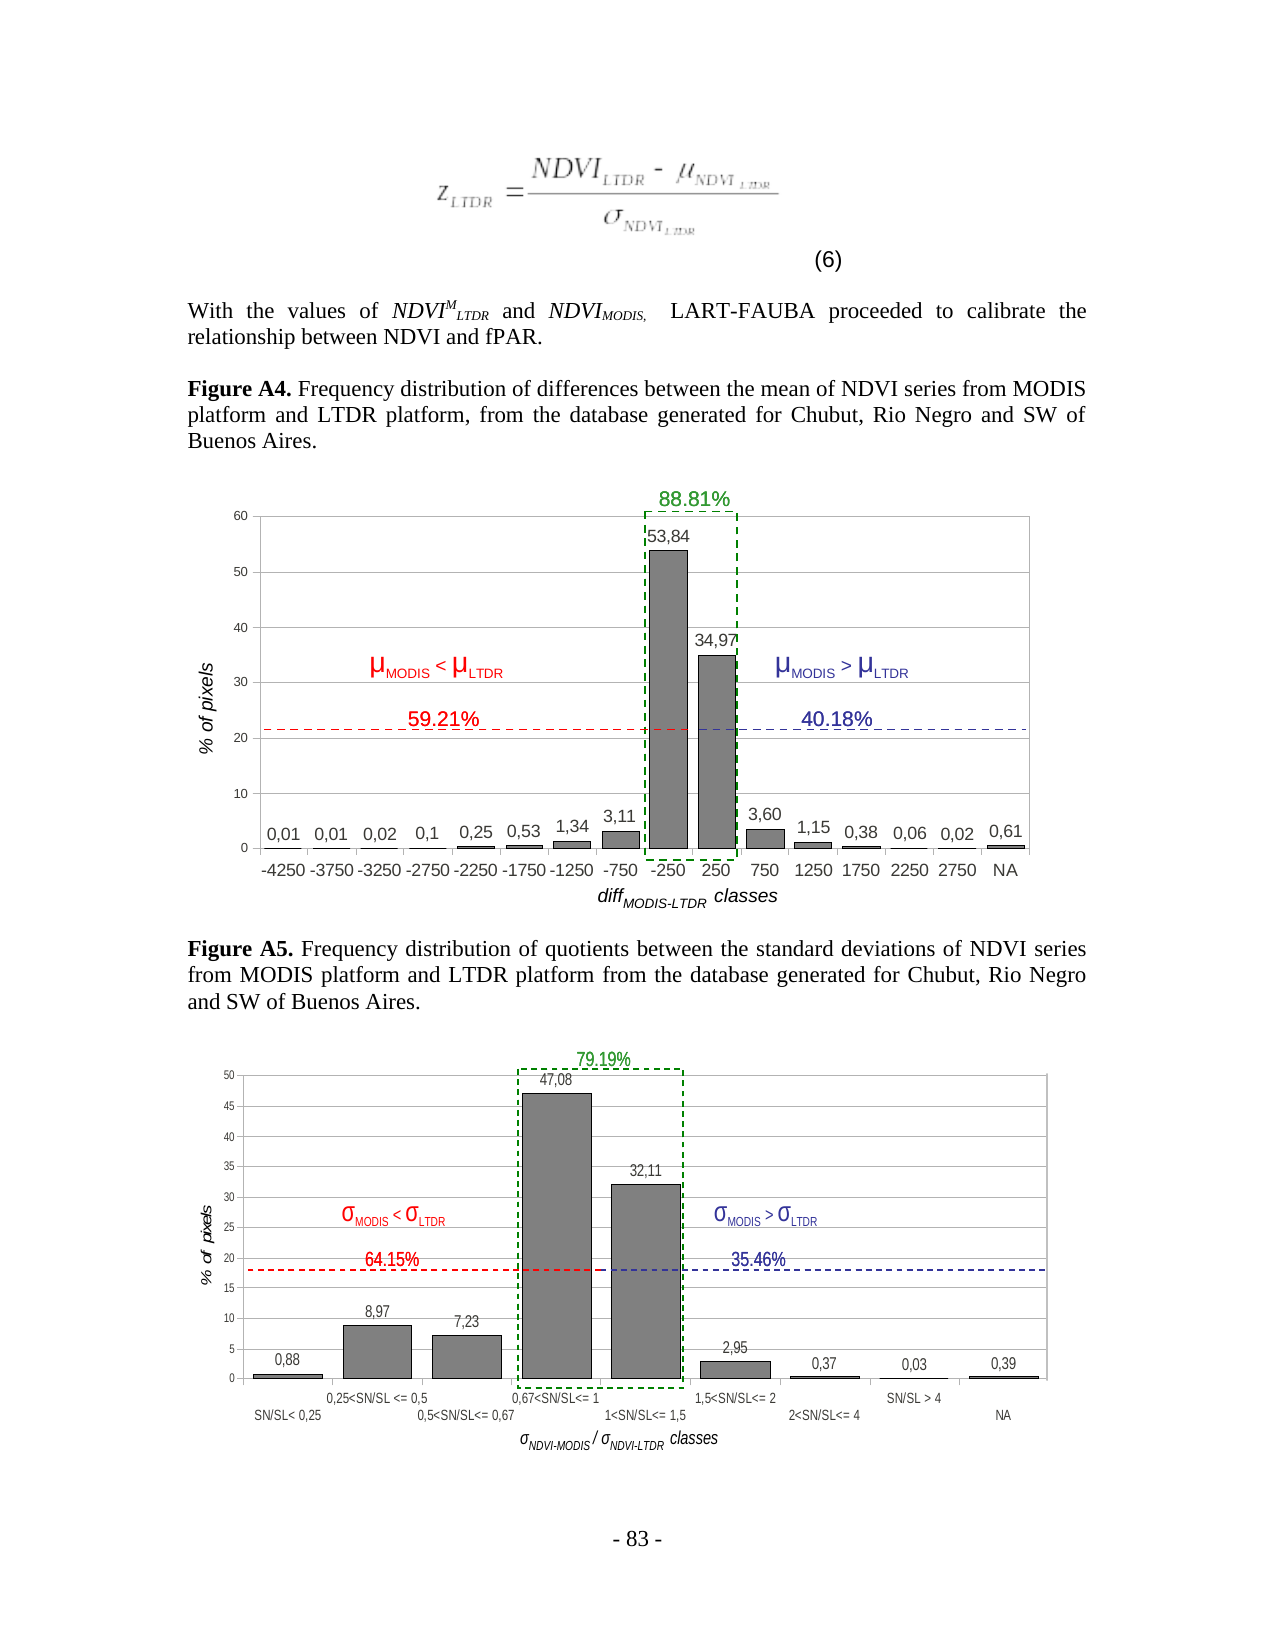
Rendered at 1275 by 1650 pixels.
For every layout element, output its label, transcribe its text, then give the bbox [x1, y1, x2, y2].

text Figure A5. Frequency distribution of quotients between the standard deviations of NDVI series from MODIS platform and LTDR platform from the database generated for Chubut, Rio Negro and SW of Buenos Aires. [187, 935, 1088, 1014]
text (6) [187, 150, 1088, 272]
text Figure A4. Frequency distribution of differences between the mean of NDVI series from MODIS platform and LTDR platform, from the database generated for Chubut, Rio Negro and SW of Buenos Aires. [187, 375, 1088, 454]
text With the values of NDVIMLTDR and NDVIMODIS, LART-FAUBA proceeded to calibrate the relationship between NDVI and fPAR. [187, 297, 1088, 350]
